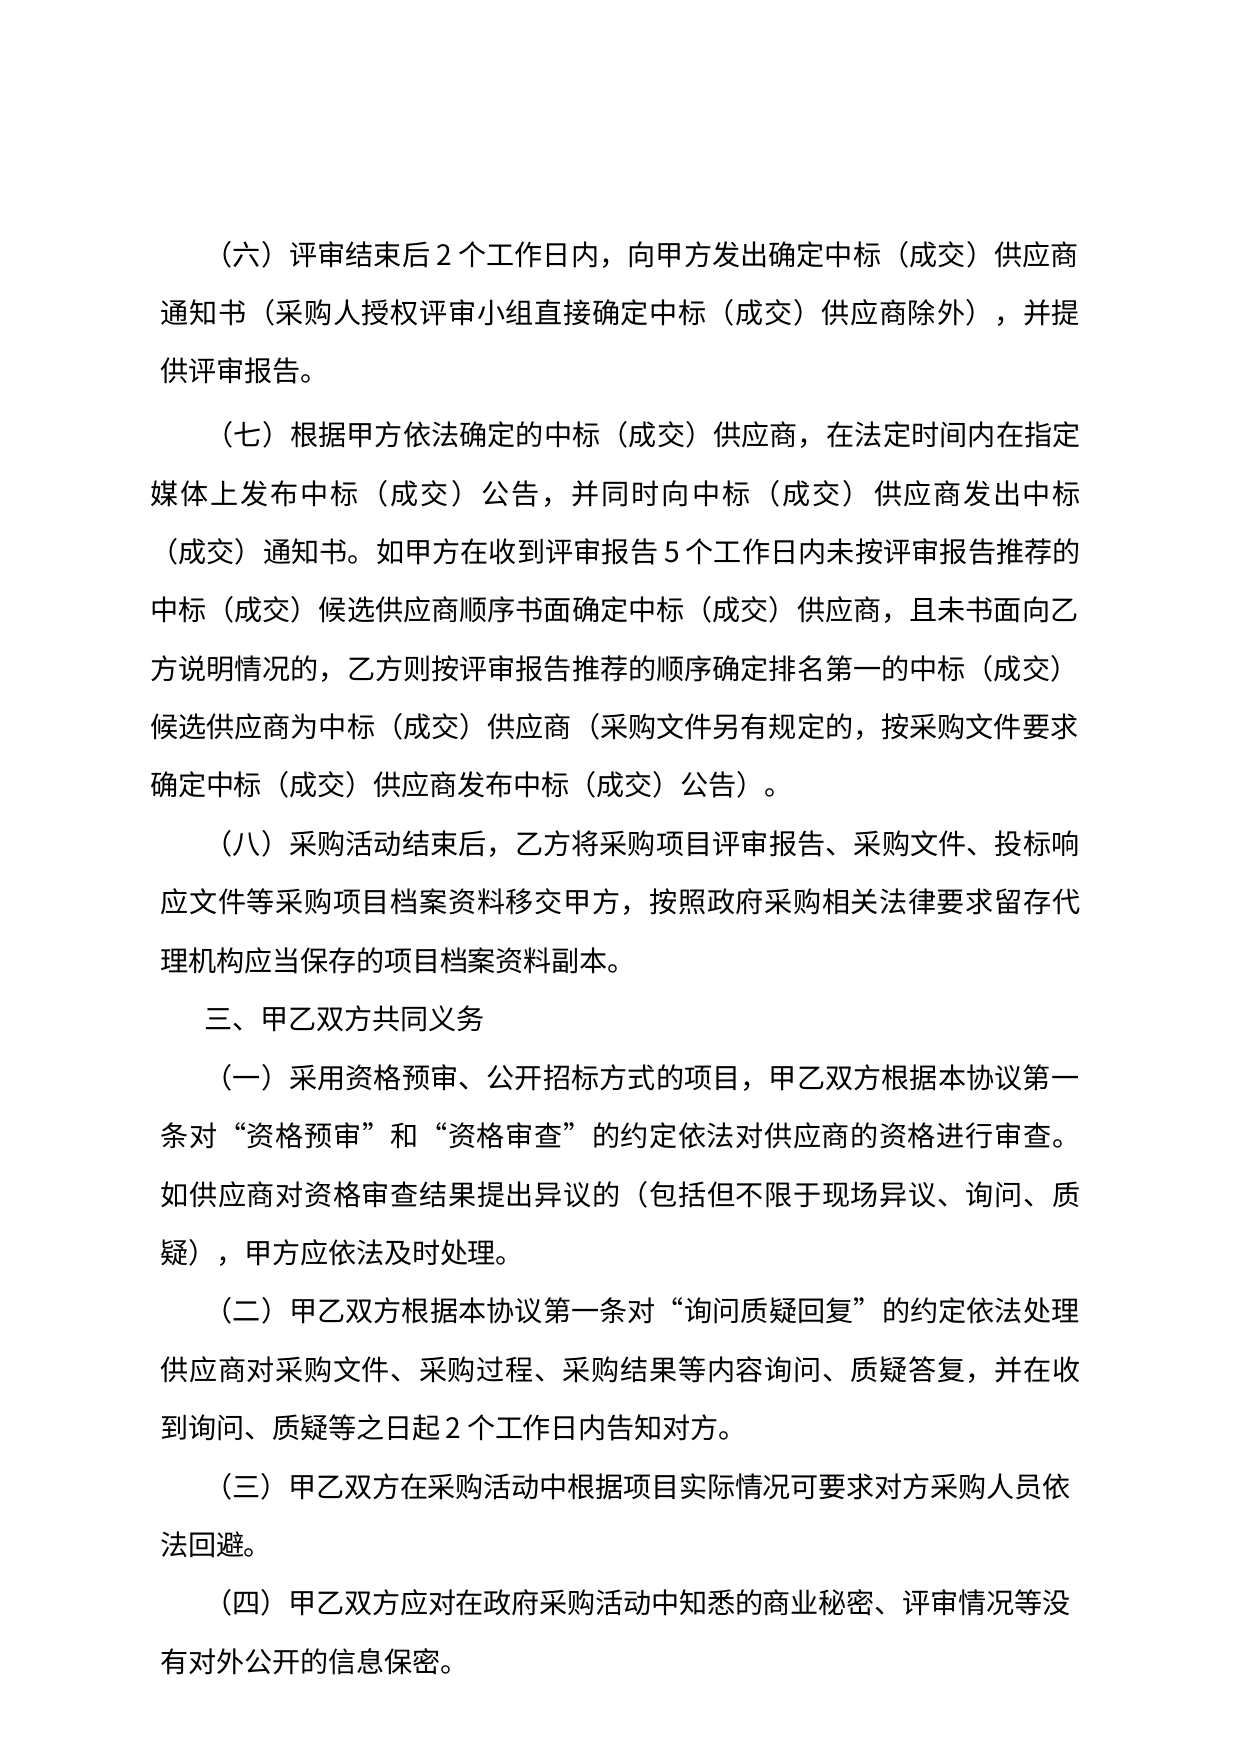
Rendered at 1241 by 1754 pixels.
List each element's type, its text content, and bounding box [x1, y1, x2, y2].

text （三）甲乙双方在采购活动中根据项目实际情况可要求对方采购人员依法回避。 [161, 1450, 1081, 1567]
text （四）甲乙双方应对在政府采购活动中知悉的商业秘密、评审情况等没有对外公开的信息保密。 [161, 1567, 1081, 1684]
text （七）根据甲方依法确定的中标（成交）供应商，在法定时间内在指定媒体上发布中标（成交）公告，并同时向中标（成交）供应商发出中标（成交）通知书。如甲方在收到评审报告5个工作日内未按评审报告推荐的中标（成交）候选供应商顺序书面确定中标（成交）供应商，且未书面向乙方说明情况的，乙方则按评审报告推荐的顺序确定排名第一的中标（成交）候选供应商为中标（成交）供应商（采购文件另有规定的，按采购文件要求确定中标（成交）供应商发布中标（成交）公告）。 [150, 399, 1081, 807]
text （八）采购活动结束后，乙方将采购项目评审报告、采购文件、投标响应文件等采购项目档案资料移交甲方，按照政府采购相关法律要求留存代理机构应当保存的项目档案资料副本。 [161, 808, 1081, 983]
text 三、甲乙双方共同义务 [204, 983, 1092, 1041]
text （二）甲乙双方根据本协议第一条对“询问质疑回复”的约定依法处理供应商对采购文件、采购过程、采购结果等内容询问、质疑答复，并在收到询问、质疑等之日起2个工作日内告知对方。 [161, 1275, 1081, 1450]
text （六）评审结束后2个工作日内，向甲方发出确定中标（成交）供应商通知书（采购人授权评审小组直接确定中标（成交）供应商除外），并提供评审报告。 [161, 218, 1081, 393]
text （一）采用资格预审、公开招标方式的项目，甲乙双方根据本协议第一条对“资格预审”和“资格审查”的约定依法对供应商的资格进行审查。如供应商对资格审查结果提出异议的（包括但不限于现场异议、询问、质疑），甲方应依法及时处理。 [161, 1042, 1081, 1275]
